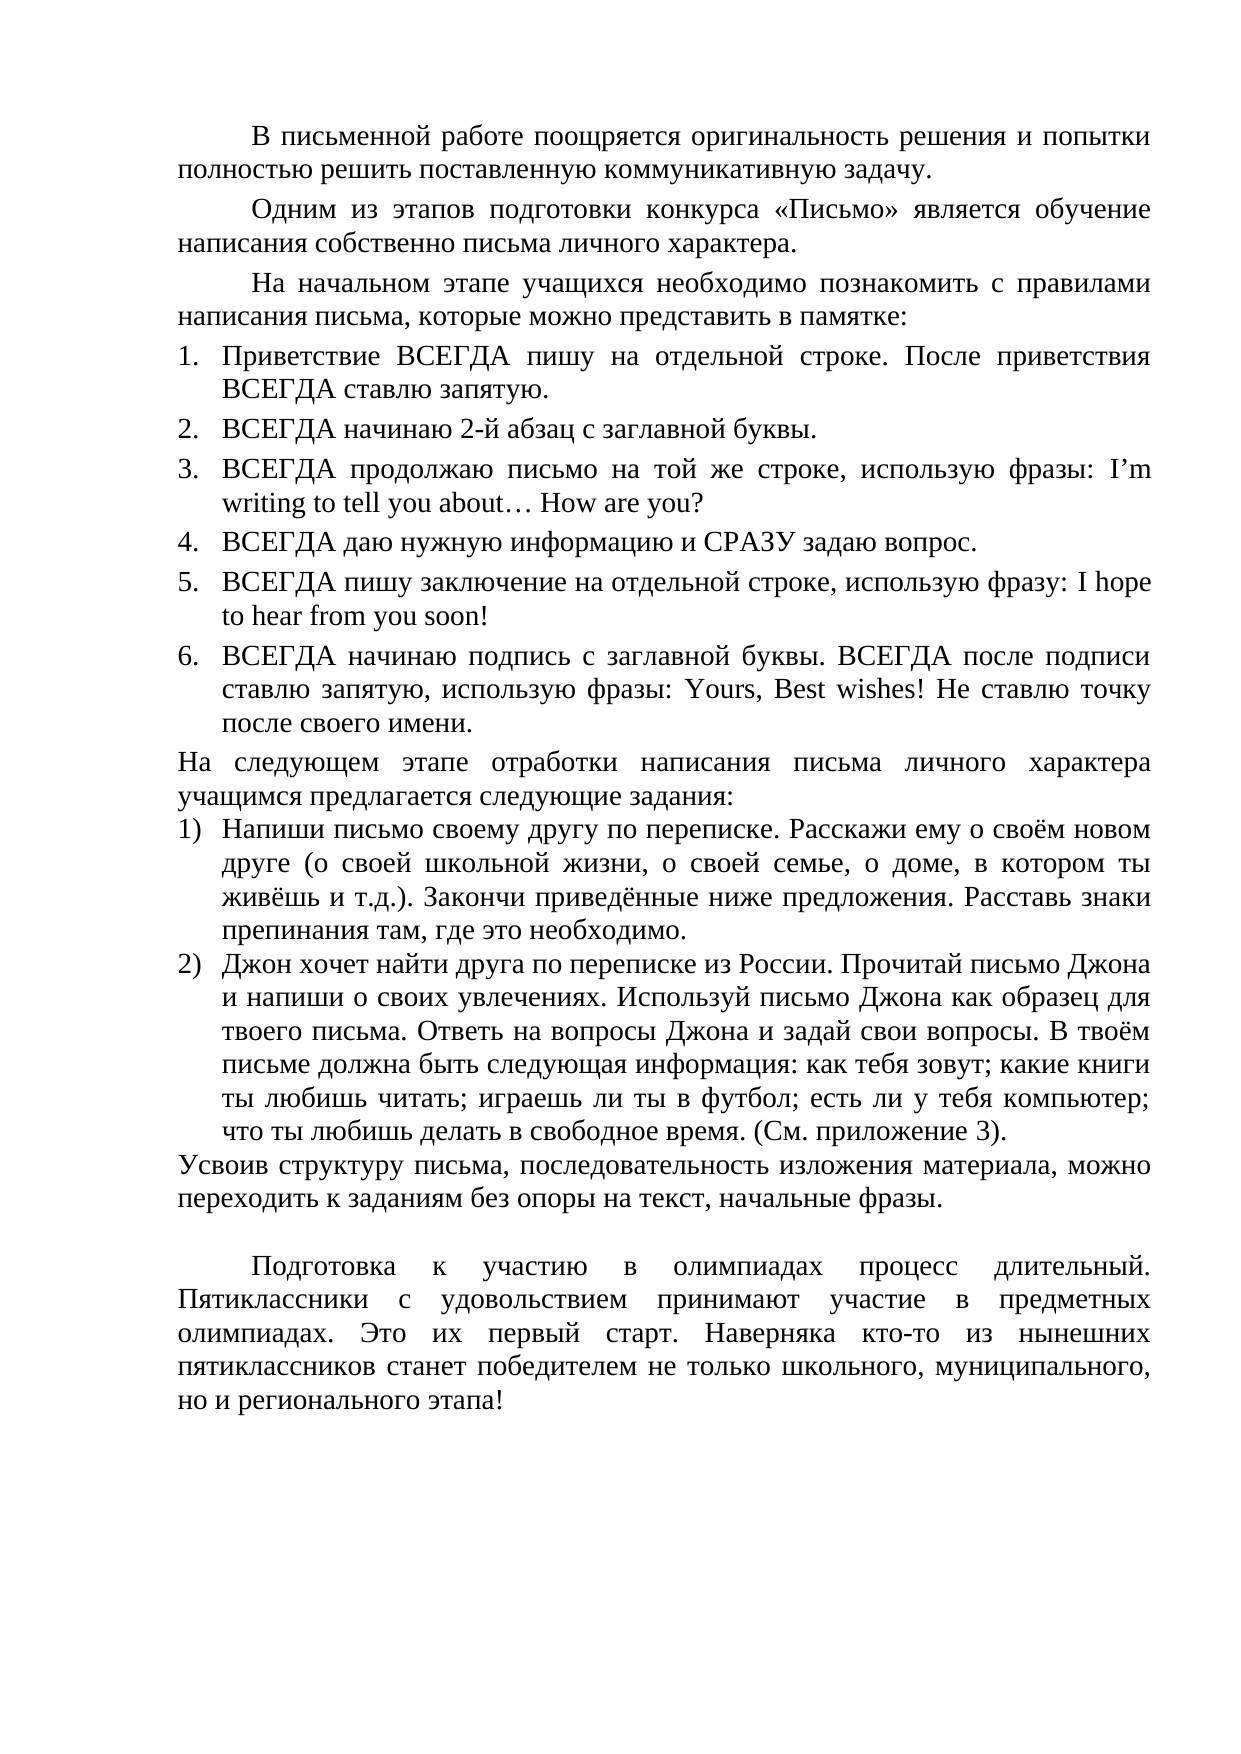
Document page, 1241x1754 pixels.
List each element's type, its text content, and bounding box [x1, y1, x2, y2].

list ВСЕГДА пишу заключение на отдельной строке, использую фразу: I hope to hear from you soon! [177, 564, 1152, 631]
text В письменной работе поощряется оригинальность решения и попытки полностью решить поставленную коммуникативную задачу. [177, 118, 1152, 185]
text Одним из этапов подготовки конкурса «Письмо» является обучение написания собственно письма личного характера. [177, 191, 1152, 258]
list ВСЕГДА продолжаю письмо на той же строке, использую фразы: I’m writing to tell you about… How are you? [177, 451, 1152, 518]
list ВСЕГДА начинаю подпись с заглавной буквы. ВСЕГДА после подписи ставлю запятую, использую фразы: Yours, Best wishes! Не ставлю точку после своего имени. [177, 638, 1152, 738]
list Приветствие ВСЕГДА пишу на отдельной строке. После приветствия ВСЕГДА ставлю запятую. [177, 338, 1152, 405]
list Джон хочет найти друга по переписке из России. Прочитай письмо Джона и напиши о своих увлечениях. Используй письмо Джона как образец для твоего письма. Ответь на вопросы Джона и задай свои вопросы. В твоём письме должна быть следующая информация: как тебя зовут; какие книги ты любишь читать; играешь ли ты в футбол; есть ли у тебя компьютер; что ты любишь делать в свободное время. (См. приложение 3). [177, 946, 1152, 1147]
list ВСЕГДА начинаю 2-й абзац с заглавной буквы. [177, 411, 1152, 445]
text На следующем этапе отработки написания письма личного характера учащимся предлагается следующие задания: [177, 744, 1152, 812]
text На начальном этапе учащихся необходимо познакомить с правилами написания письма, которые можно представить в памятке: [177, 265, 1152, 332]
text Усвоив структуру письма, последовательность изложения материала, можно переходить к заданиям без опоры на текст, начальные фразы. [177, 1147, 1152, 1214]
list Напиши письмо своему другу по переписке. Расскажи ему о своём новом друге (о своей школьной жизни, о своей семье, о доме, в котором ты живёшь и т.д.). Закончи приведённые ниже предложения. Расставь знаки препинания там, где это необходимо. [177, 812, 1152, 946]
text Подготовка к участию в олимпиадах процесс длительный. Пятиклассники с удовольствием принимают участие в предметных олимпиадах. Это их первый старт. Наверняка кто-то из нынешних пятиклассников станет победителем не только школьного, муниципального, но и регионального этапа! [177, 1248, 1152, 1415]
list ВСЕГДА даю нужную информацию и СРАЗУ задаю вопрос. [177, 524, 1152, 558]
